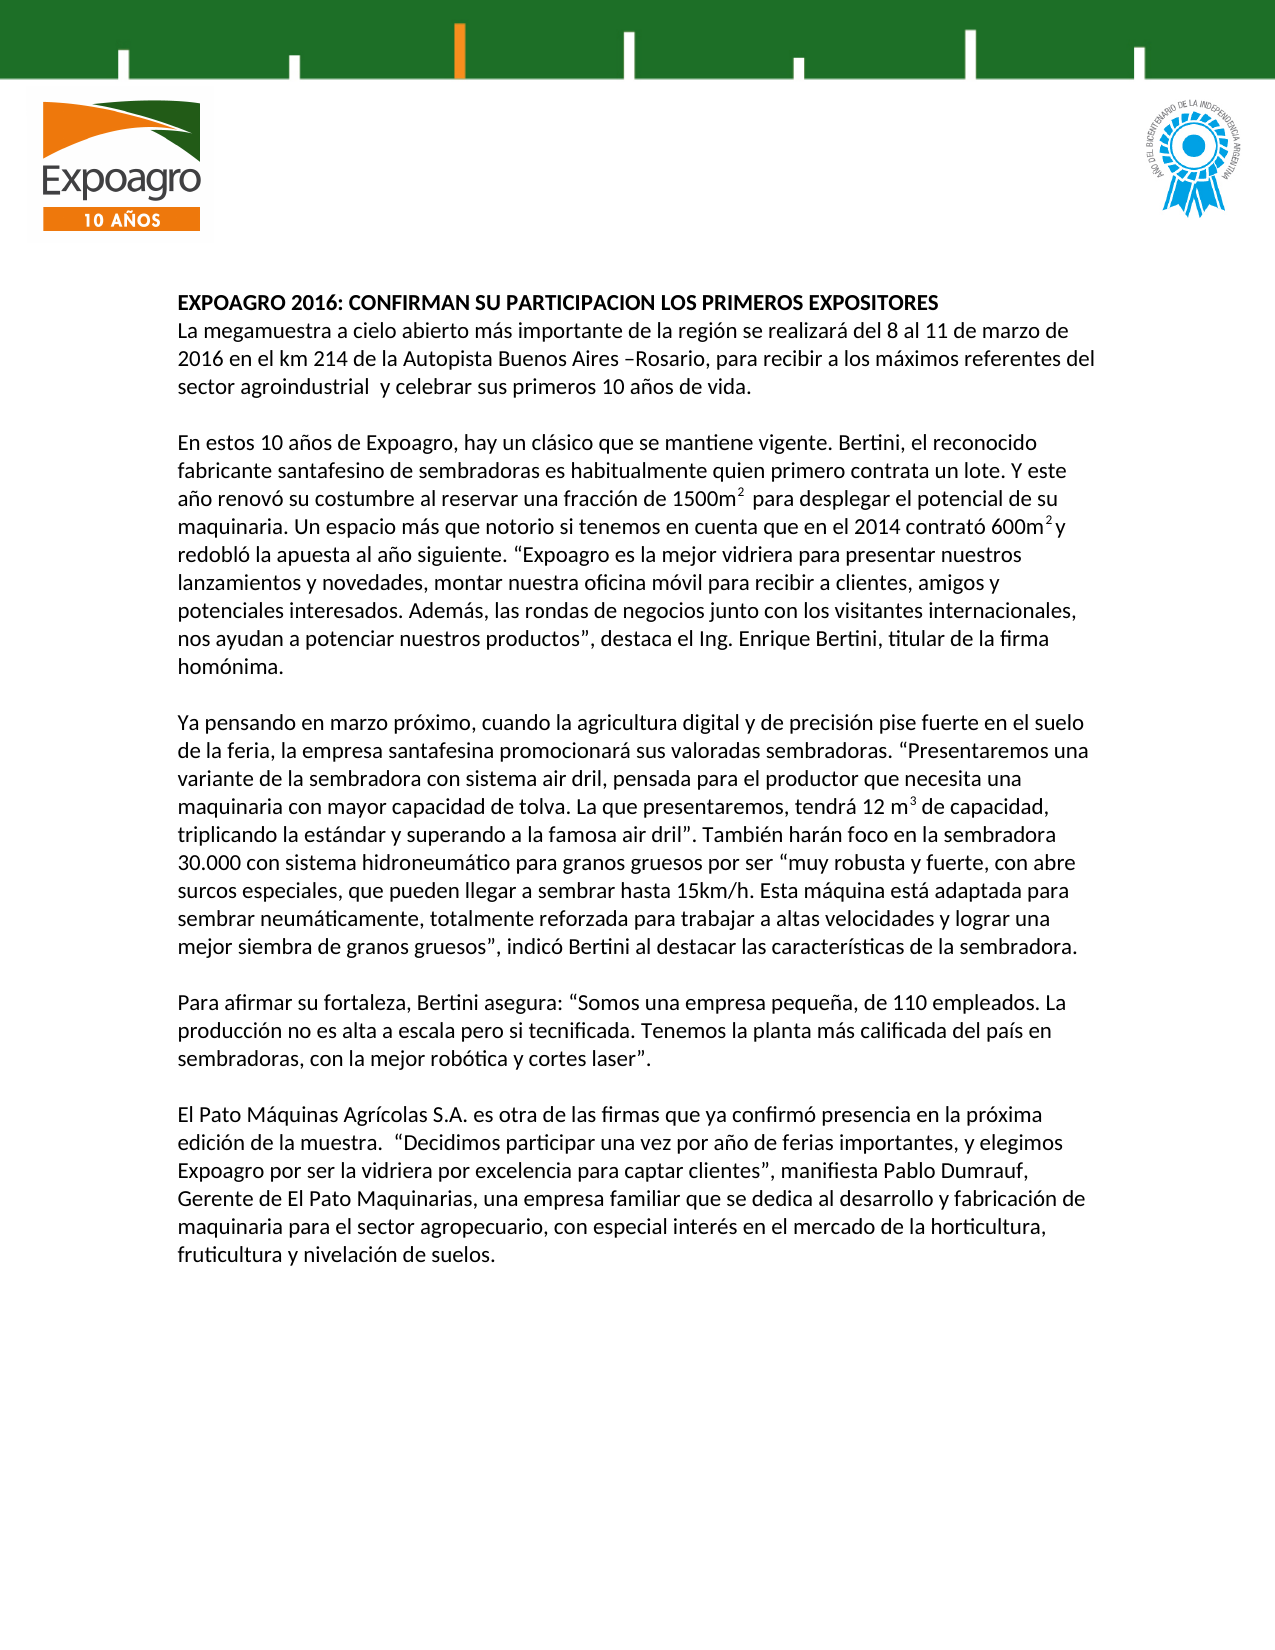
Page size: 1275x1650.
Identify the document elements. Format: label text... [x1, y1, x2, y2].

text El Pato Máquinas Agrícolas S.A. es otra de las firmas que ya confirmó presencia en la próxima edición de la muestra. “Decidimos participar una vez por año de ferias importantes, y elegimos Expoagro por ser la vidriera por excelencia para captar clientes”, manifiesta Pablo Dumrauf, Gerente de El Pato Maquinarias, una empresa familiar que se dedica al desarrollo y fabricación de maquinaria para el sector agropecuario, con especial interés en el mercado de la horticultura, fruticultura y nivelación de suelos. [177, 1100, 1098, 1268]
text En estos 10 años de Expoagro, hay un clásico que se mantiene vigente. Bertini, el reconocido fabricante santafesino de sembradoras es habitualmente quien primero contrata un lote. Y este año renovó su costumbre al reservar una fracción de 1500m2 para desplegar el potencial de su maquinaria. Un espacio más que notorio si tenemos en cuenta que en el 2014 contrató 600m2 y redobló la apuesta al año siguiente. “Expoagro es la mejor vidriera para presentar nuestros lanzamientos y novedades, montar nuestra oficina móvil para recibir a clientes, amigos y potenciales interesados. Además, las rondas de negocios junto con los visitantes internacionales, nos ayudan a potenciar nuestros productos”, destaca el Ing. Enrique Bertini, titular de la firma homónima. [177, 428, 1098, 680]
text Para afirmar su fortaleza, Bertini asegura: “Somos una empresa pequeña, de 110 empleados. La producción no es alta a escala pero si tecnificada. Tenemos la planta más calificada del país en sembradoras, con la mejor robótica y cortes laser”. [177, 988, 1098, 1072]
picture [26, 86, 214, 243]
text Ya pensando en marzo próximo, cuando la agricultura digital y de precisión pise fuerte en el suelo de la feria, la empresa santafesina promocionará sus valoradas sembradoras. “Presentaremos una variante de la sembradora con sistema air dril, pensada para el productor que necesita una maquinaria con mayor capacidad de tolva. La que presentaremos, tendrá 12 m3 de capacidad, triplicando la estándar y superando a la famosa air dril”. También harán foco en la sembradora 30.000 con sistema hidroneumático para granos gruesos por ser “muy robusta y fuerte, con abre surcos especiales, que pueden llegar a sembrar hasta 15km/h. Esta máquina está adaptada para sembrar neumáticamente, totalmente reforzada para trabajar a altas velocidades y lograr una mejor siembra de granos gruesos”, indicó Bertini al destacar las características de la sembradora. [177, 708, 1098, 960]
text La megamuestra a cielo abierto más importante de la región se realizará del 8 al 11 de marzo de 2016 en el km 214 de la Autopista Buenos Aires –Rosario, para recibir a los máximos referentes del sector agroindustrial y celebrar sus primeros 10 años de vida. [177, 316, 1098, 400]
text EXPOAGRO 2016: CONFIRMAN SU PARTICIPACION LOS PRIMEROS EXPOSITORES [177, 288, 1098, 316]
picture [1132, 90, 1250, 230]
